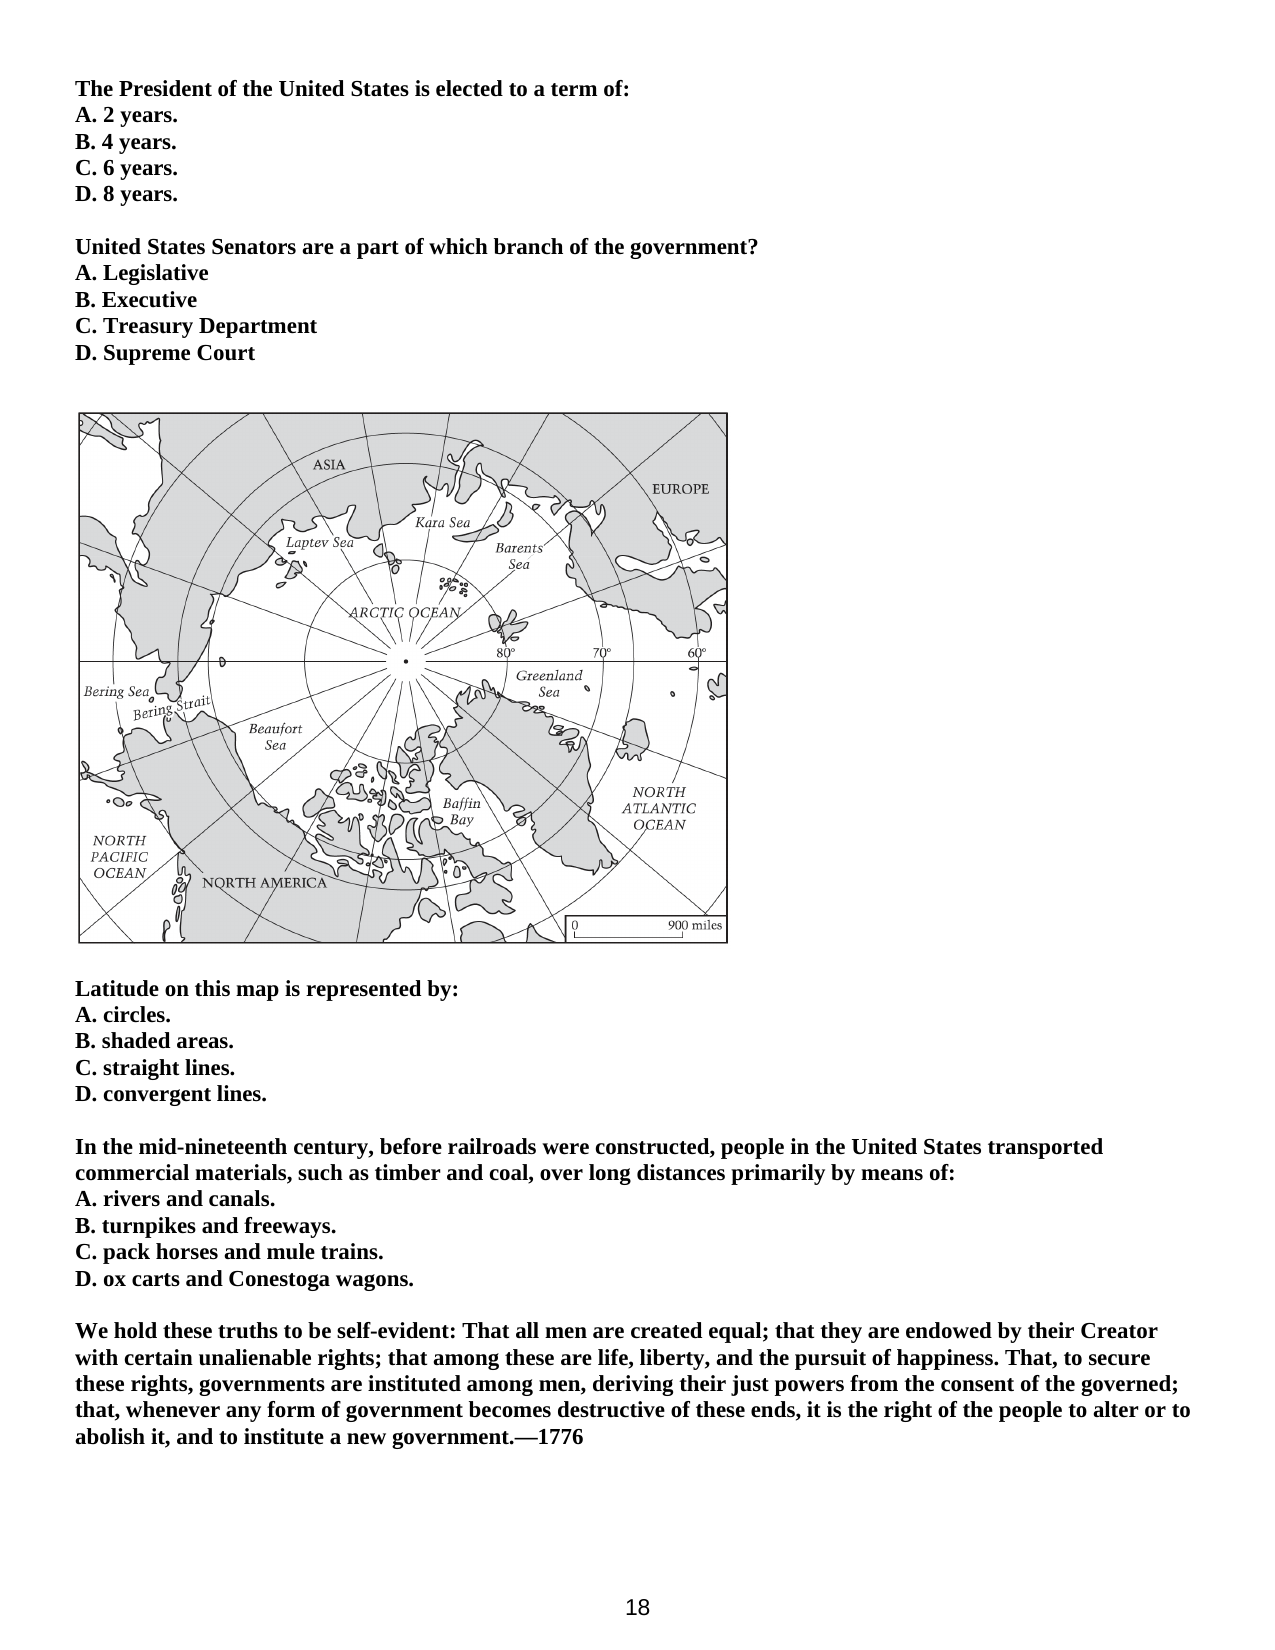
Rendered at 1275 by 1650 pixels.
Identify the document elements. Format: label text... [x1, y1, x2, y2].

text We hold these truths to be self-evident: That all men are created equal; that they are endowed by their Creator with certain unalienable rights; that among these are life, liberty, and the pursuit of happiness. That, to secure these rights, governments are instituted among men, deriving their just powers from the consent of the governed; that, whenever any form of government becomes destructive of these ends, it is the right of the people to alter or to abolish it, and to institute a new government.—1776 [75, 1317, 1200, 1449]
text A. 2 years. [75, 101, 1200, 128]
text B. turnpikes and freeways. [75, 1212, 1200, 1238]
text B. Executive [75, 286, 1200, 312]
text D. ox carts and Conestoga wagons. [75, 1264, 1200, 1291]
text B. 4 years. [75, 128, 1200, 154]
text A. Legislative [75, 259, 1200, 286]
text C. 6 years. [75, 154, 1200, 180]
text B. shaded areas. [75, 1027, 1200, 1054]
text A. circles. [75, 1001, 1200, 1027]
text Latitude on this map is represented by: [75, 975, 1200, 1001]
text C. straight lines. [75, 1054, 1200, 1080]
text D. 8 years. [75, 180, 1200, 207]
text United States Senators are a part of which branch of the government? [75, 233, 1200, 259]
text In the mid-nineteenth century, before railroads were constructed, people in the United States transported commercial materials, such as timber and coal, over long distances primarily by means of: [75, 1133, 1200, 1186]
text D. Supreme Court [75, 338, 1200, 365]
text The President of the United States is elected to a term of: [75, 75, 1200, 101]
text A. rivers and canals. [75, 1186, 1200, 1212]
text C. Treasury Department [75, 312, 1200, 338]
picture [75, 410, 732, 949]
text C. pack horses and mule trains. [75, 1238, 1200, 1264]
text D. convergent lines. [75, 1080, 1200, 1106]
